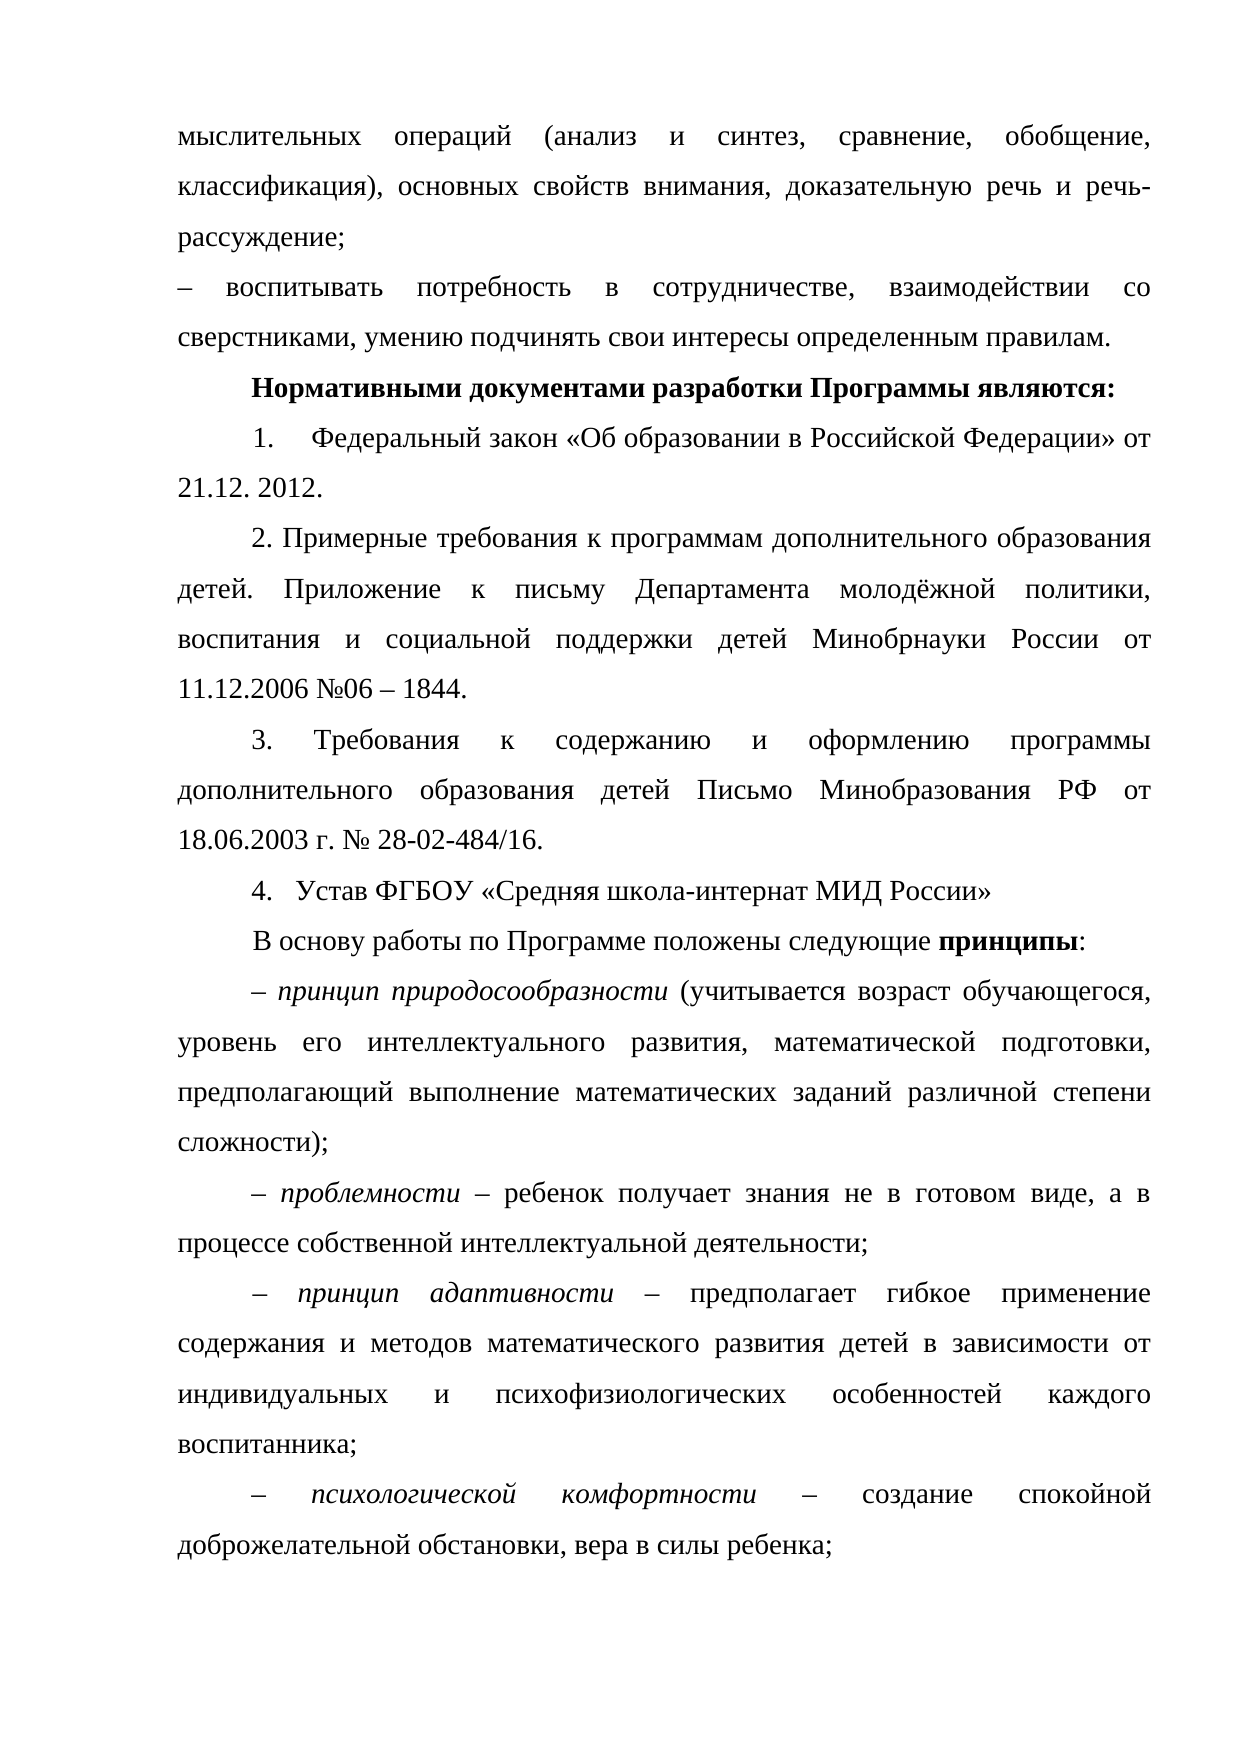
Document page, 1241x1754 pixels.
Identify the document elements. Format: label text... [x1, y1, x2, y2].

text 3. Требования к содержанию и оформлению программы дополнительного образования детей Письмо Минобразования РФ от 18.06.2003 г. № 28-02-484/16. [177, 722, 1152, 856]
text – воспитывать потребность в сотрудничестве, взаимодействии со сверстниками, умению подчинять свои интересы определенным правилам. [177, 269, 1152, 353]
text Нормативными документами разработки Программы являются: [177, 370, 1152, 403]
text – проблемности – ребенок получает знания не в готовом виде, а в процессе собственной интеллектуальной деятельности; [177, 1175, 1152, 1258]
text – принцип природосообразности (учитывается возраст обучающегося, уровень его интеллектуального развития, математической подготовки, предполагающий выполнение математических заданий различной степени сложности); [177, 973, 1152, 1158]
text – психологической комфортности – создание спокойной доброжелательной обстановки, вера в силы ребенка; [177, 1477, 1152, 1560]
text 1. Федеральный закон «Об образовании в Российской Федерации» от 21.12. 2012. [177, 420, 1152, 504]
text 2. Примерные требования к программам дополнительного образования детей. Приложение к письму Департамента молодёжной политики, воспитания и социальной поддержки детей Минобрнауки России от 11.12.2006 №06 – 1844. [177, 521, 1152, 705]
text В основу работы по Программе положены следующие принципы: [177, 923, 1152, 957]
text 4. Устав ФГБОУ «Средняя школа-интернат МИД России» [177, 873, 1152, 906]
text – принцип адаптивности – предполагает гибкое применение содержания и методов математического развития детей в зависимости от индивидуальных и психофизиологических особенностей каждого воспитанника; [177, 1275, 1152, 1460]
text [177, 118, 1152, 252]
